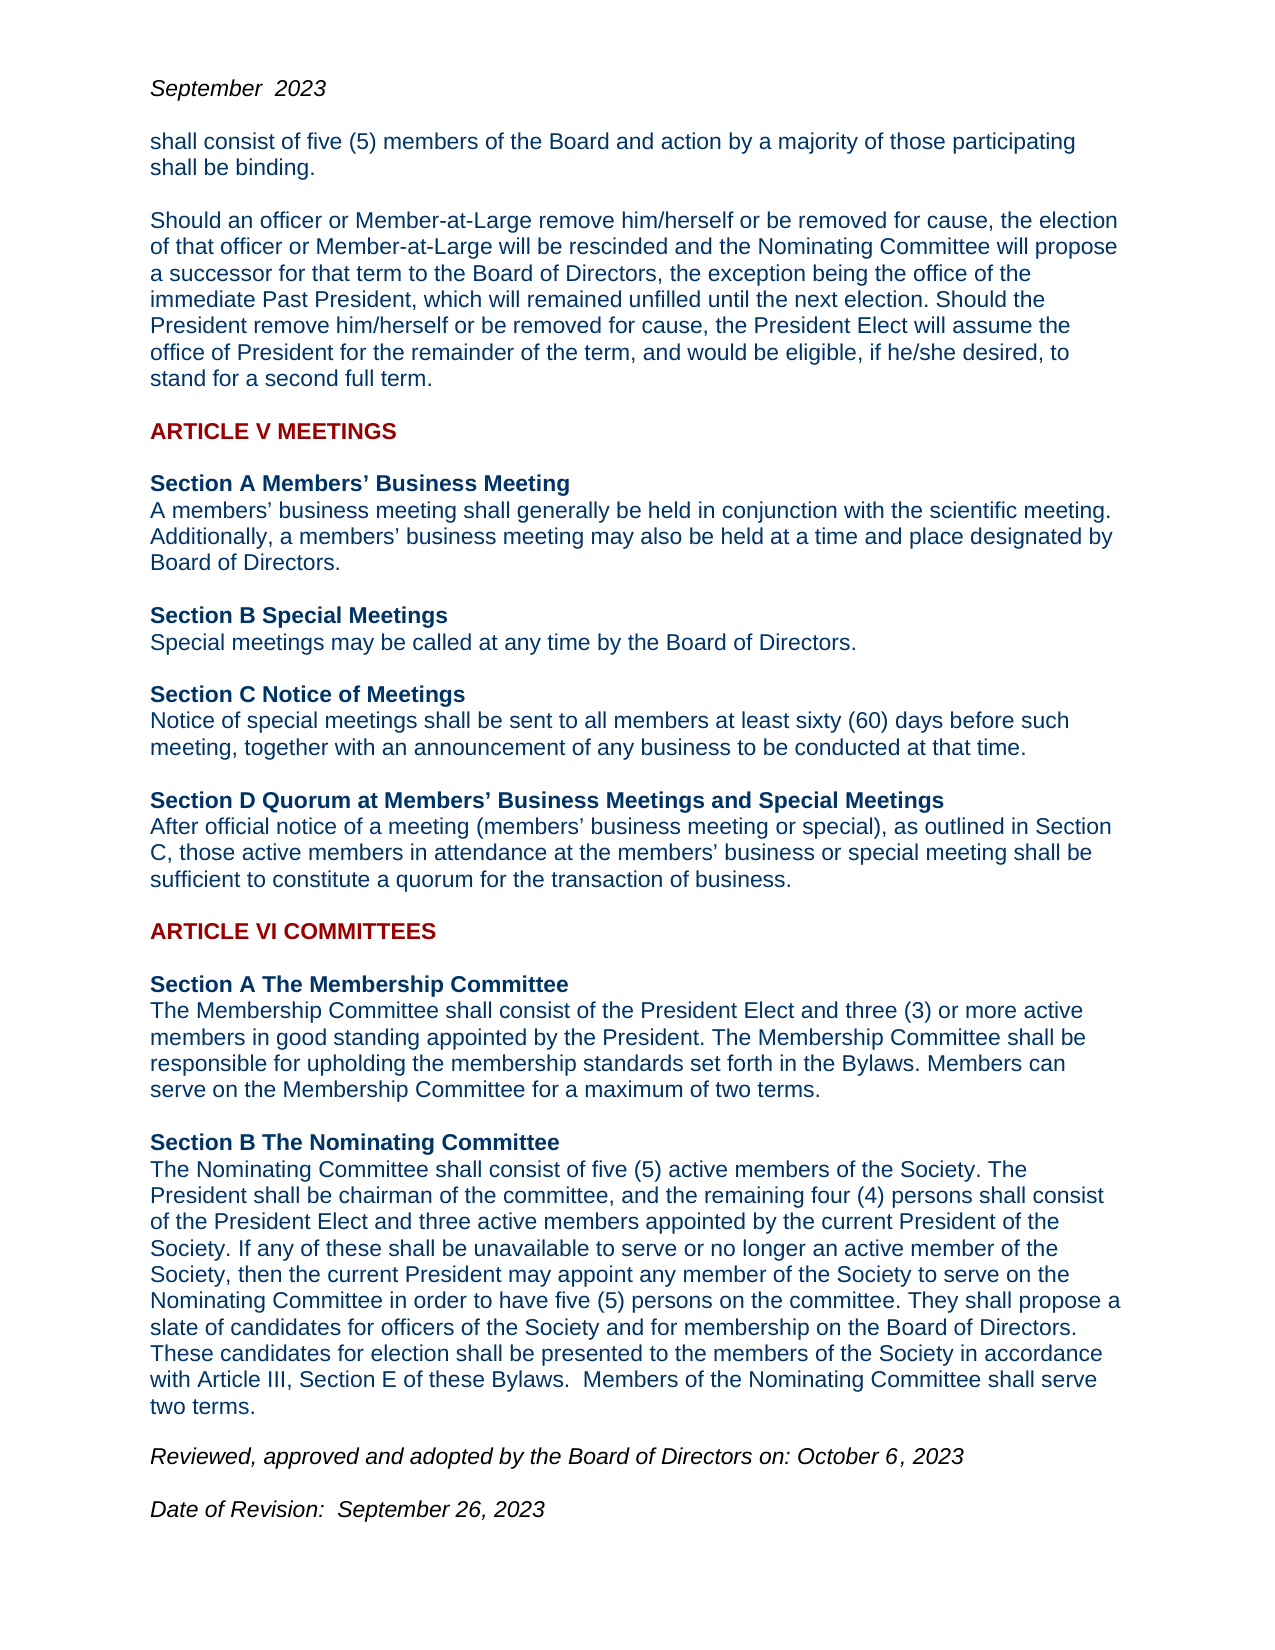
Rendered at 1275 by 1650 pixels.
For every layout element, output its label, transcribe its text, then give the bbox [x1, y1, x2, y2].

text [150, 128, 1125, 207]
text Should an officer or Member-at-Large remove him/herself or be removed for cause, the election of that officer or Member-at-Large will be rescinded and the Nominating Committee will propose a successor for that term to the Board of Directors, the exception being the office of the immediate Past President, which will remained unfilled until the next election. Should the President remove him/herself or be removed for cause, the President Elect will assume the office of President for the remainder of the term, and would be eligible, if he/she desired, to stand for a second full term. ARTICLE V MEETINGS [150, 207, 1125, 444]
text Section A Members’ Business Meeting A members’ business meeting shall generally be held in conjunction with the scientific meeting. Additionally, a members’ business meeting may also be held at a time and place designated by Board of Directors. [150, 470, 1125, 576]
text Section A The Membership Committee The Membership Committee shall consist of the President Elect and three (3) or more active members in good standing appointed by the President. The Membership Committee shall be responsible for upholding the membership standards set forth in the Bylaws. Members can serve on the Membership Committee for a maximum of two terms. Section B The Nominating Committee The Nominating Committee shall consist of five (5) active members of the Society. The President shall be chairman of the committee, and the remaining four (4) persons shall consist of the President Elect and three active members appointed by the current President of the Society. If any of these shall be unavailable to serve or no longer an active member of the Society, then the current President may appoint any member of the Society to serve on the Nominating Committee in order to have five (5) persons on the committee. They shall propose a slate of candidates for officers of the Society and for membership on the Board of Directors. These candidates for election shall be presented to the members of the Society in accordance with Article III, Section E of these Bylaws. Members of the Nominating Committee shall serve two terms. [150, 971, 1125, 1419]
text Section B Special Meetings Special meetings may be called at any time by the Board of Directors. Section C Notice of Meetings Notice of special meetings shall be sent to all members at least sixty (60) days before such meeting, together with an announcement of any business to be conducted at that time. Section D Quorum at Members’ Business Meetings and Special Meetings After official notice of a meeting (members’ business meeting or special), as outlined in Section C, those active members in attendance at the members’ business or special meeting shall be sufficient to constitute a quorum for the transaction of business. ARTICLE VI COMMITTEES [150, 602, 1125, 971]
